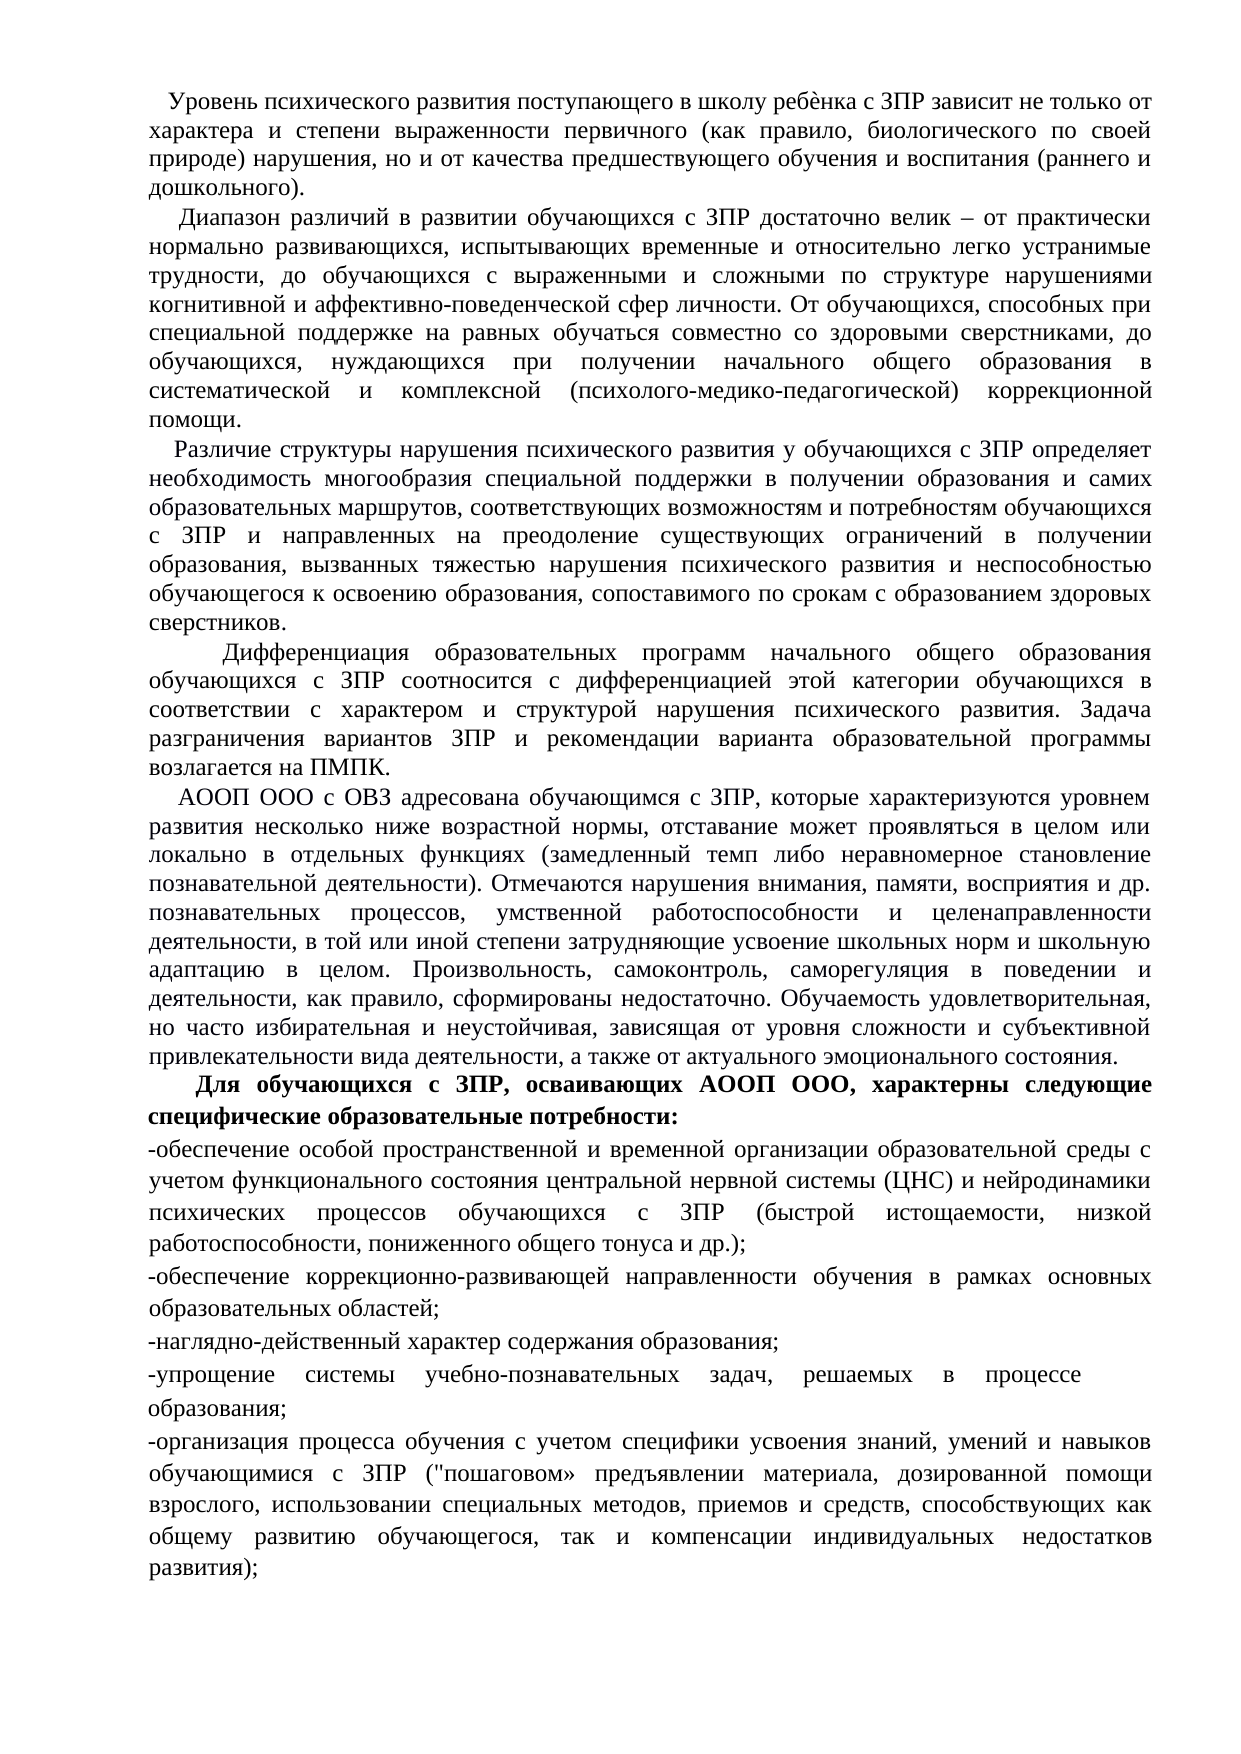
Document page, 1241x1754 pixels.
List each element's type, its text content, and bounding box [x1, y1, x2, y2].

text Различие структуры нарушения психического развития у обучающихся с ЗПР определяет необходимость многообразия специальной поддержки в получении образования и самих образовательных маршрутов, соответствующих возможностям и потребностям обучающихся с ЗПР и направленных на преодоление существующих ограничений в получении образования, вызванных тяжестью нарушения психического развития и неспособностью обучающегося к освоению образования, сопоставимого по срокам с образованием здоровых сверстников. [149, 434, 1152, 635]
text Диапазон различий в развитии обучающихся с ЗПР достаточно велик – от практически нормально развивающихся, испытывающих временные и относительно легко устранимые трудности, до обучающихся с выраженными и сложными по структуре нарушениями когнитивной и аффективно-поведенческой сфер личности. От обучающихся, способных при специальной поддержке на равных обучаться совместно со здоровыми сверстниками, до обучающихся, нуждающихся при получении начального общего образования в систематической и комплексной (психолого-медико-педагогической) коррекционной помощи. [149, 202, 1152, 432]
text Уровень психического развития поступающего в школу ребѐнка с ЗПР зависит не только от характера и степени выраженности первичного (как правило, биологического по своей природе) нарушения, но и от качества предшествующего обучения и воспитания (раннего и дошкольного). [149, 86, 1152, 201]
text Дифференциация образовательных программ начального общего образования обучающихся с ЗПР соотносится с дифференциацией этой категории обучающихся в соответствии с характером и структурой нарушения психического развития. Задача разграничения вариантов ЗПР и рекомендации варианта образовательной программы возлагается на ПМПК. [149, 637, 1151, 781]
subtitle Для обучающихся с ЗПР, осваивающих АООП ООО, характерны следующие специфические образовательные потребности: [148, 1069, 1152, 1130]
text -обеспечение коррекционно-развивающей направленности обучения в рамках основных образовательных областей; [148, 1261, 1152, 1322]
text АООП ООО с ОВЗ адресована обучающимся с ЗПР, которые характеризуются уровнем развития несколько ниже возрастной нормы, отставание может проявляться в целом или локально в отдельных функциях (замедленный темп либо неравномерное становление познавательной деятельности). Отмечаются нарушения внимания, памяти, восприятия и др. познавательных процессов, умственной работоспособности и целенаправленности деятельности, в той или иной степени затрудняющие усвоение школьных норм и школьную адаптацию в целом. Произвольность, самоконтроль, саморегуляция в поведении и деятельности, как правило, сформированы недостаточно. Обучаемость удовлетворительная, но часто избирательная и неустойчивая, зависящая от уровня сложности и субъективной привлекательности вида деятельности, а также от актуального эмоционального состояния. [149, 782, 1152, 1069]
text -упрощение системы учебно-познавательных задач, решаемых в процессе образования; [148, 1359, 1081, 1421]
text -организация процесса обучения с учетом специфики усвоения знаний, умений и навыков обучающимися с ЗПР ("пошаговом» предъявлении материала, дозированной помощи взрослого, использовании специальных методов, приемов и средств, способствующих как общему развитию обучающегося, так и компенсации индивидуальных недостатков развития); [148, 1426, 1152, 1581]
text -наглядно-действенный характер содержания образования; [148, 1326, 1240, 1355]
text -обеспечение особой пространственной и временной организации образовательной среды с учетом функционального состояния центральной нервной системы (ЦНС) и нейродинамики психических процессов обучающихся с ЗПР (быстрой истощаемости, низкой работоспособности, пониженного общего тонуса и др.); [148, 1134, 1152, 1257]
